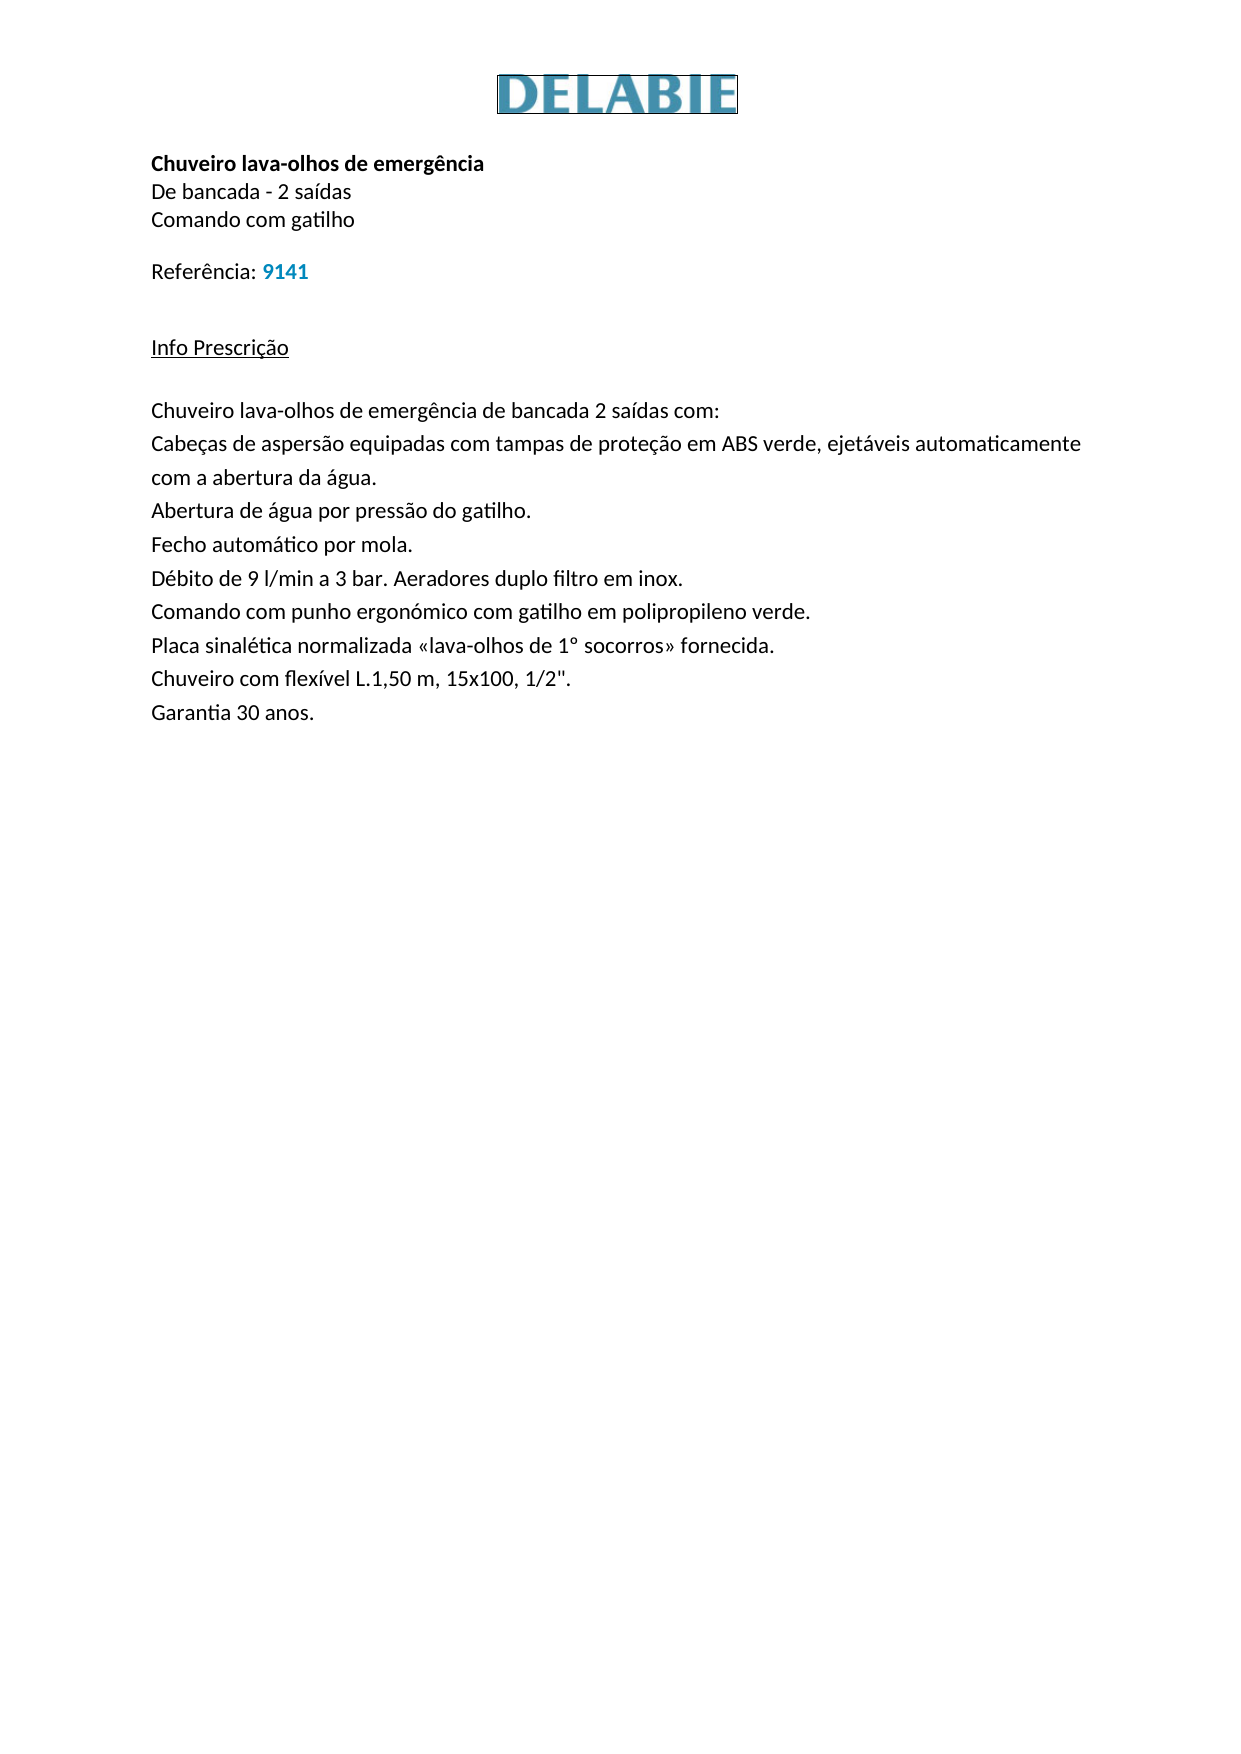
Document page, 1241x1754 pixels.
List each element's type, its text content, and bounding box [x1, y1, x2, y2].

text Chuveiro com flexível L.1,50 m, 15x100, 1/2". [151, 664, 1084, 692]
text Comando com gatilho [151, 205, 1084, 233]
text Abertura de água por pressão do gatilho. [151, 497, 1084, 525]
text De bancada - 2 saídas [151, 177, 1084, 205]
text Débito de 9 l/min a 3 bar. Aeradores duplo filtro em inox. [151, 564, 1084, 592]
text Cabeças de aspersão equipadas com tampas de proteção em ABS verde, ejetáveis automaticamente com a abertura da água. [151, 429, 1084, 491]
text Fecho automático por mola. [151, 530, 1084, 558]
text Placa sinalética normalizada «lava-olhos de 1º socorros» fornecida. [151, 631, 1084, 659]
picture [498, 76, 737, 113]
text Referência: 9141 [151, 257, 1084, 285]
text Garantia 30 anos. [151, 698, 1084, 726]
text Chuveiro lava-olhos de emergência [151, 149, 1084, 177]
text Info Prescrição [151, 333, 1084, 361]
text Chuveiro lava-olhos de emergência de bancada 2 saídas com: [151, 396, 1084, 424]
text Comando com punho ergonómico com gatilho em polipropileno verde. [151, 597, 1084, 625]
